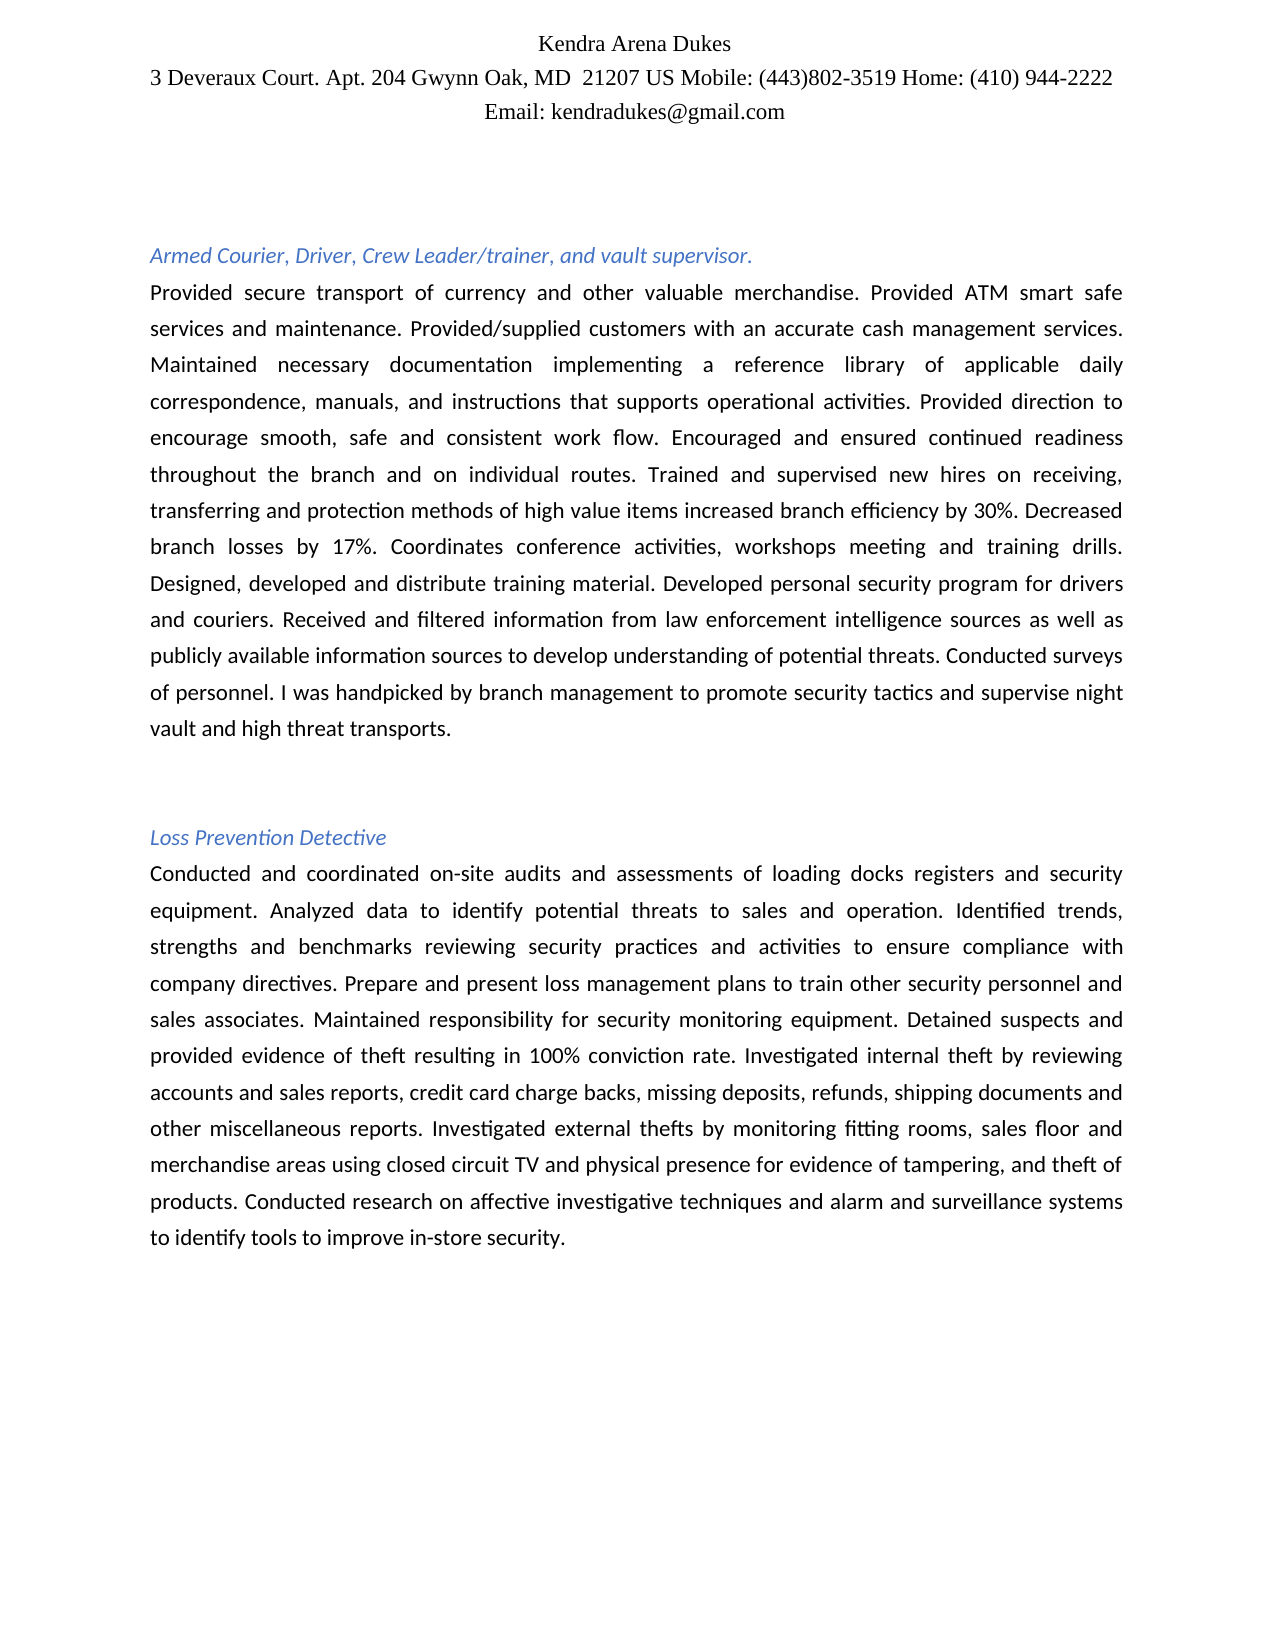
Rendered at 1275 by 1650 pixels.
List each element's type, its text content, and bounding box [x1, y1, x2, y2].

text Provided secure transport of currency and other valuable merchandise. Provided ATM smart safe services and maintenance. Provided/supplied customers with an accurate cash management services. Maintained necessary documentation implementing a reference library of applicable daily correspondence, manuals, and instructions that supports operational activities. Provided direction to encourage smooth, safe and consistent work flow. Encouraged and ensured continued readiness throughout the branch and on individual routes. Trained and supervised new hires on receiving, transferring and protection methods of high value items increased branch efficiency by 30%. Decreased branch losses by 17%. Coordinates conference activities, workshops meeting and training drills. Designed, developed and distribute training material. Developed personal security program for drivers and couriers. Received and filtered information from law enforcement intelligence sources as well as publicly available information sources to develop understanding of potential threats. Conducted surveys of personnel. I was handpicked by branch management to promote security tactics and supervise night vault and high threat transports. [150, 278, 1125, 742]
text Conducted and coordinated on-site audits and assessments of loading docks registers and security equipment. Analyzed data to identify potential threats to sales and operation. Identified trends, strengths and benchmarks reviewing security practices and activities to ensure compliance with company directives. Prepare and present loss management plans to train other security personnel and sales associates. Maintained responsibility for security monitoring equipment. Detained suspects and provided evidence of theft resulting in 100% conviction rate. Investigated internal theft by reviewing accounts and sales reports, credit card charge backs, missing deposits, refunds, shipping documents and other miscellaneous reports. Investigated external thefts by monitoring fitting rooms, sales floor and merchandise areas using closed circuit TV and physical presence for evidence of tampering, and theft of products. Conducted research on affective investigative techniques and alarm and surveillance systems to identify tools to improve in-store security. [150, 859, 1125, 1251]
text Armed Courier, Driver, Crew Leader/trainer, and vault supervisor. [150, 242, 1125, 269]
text Loss Prevention Detective [150, 823, 1125, 851]
